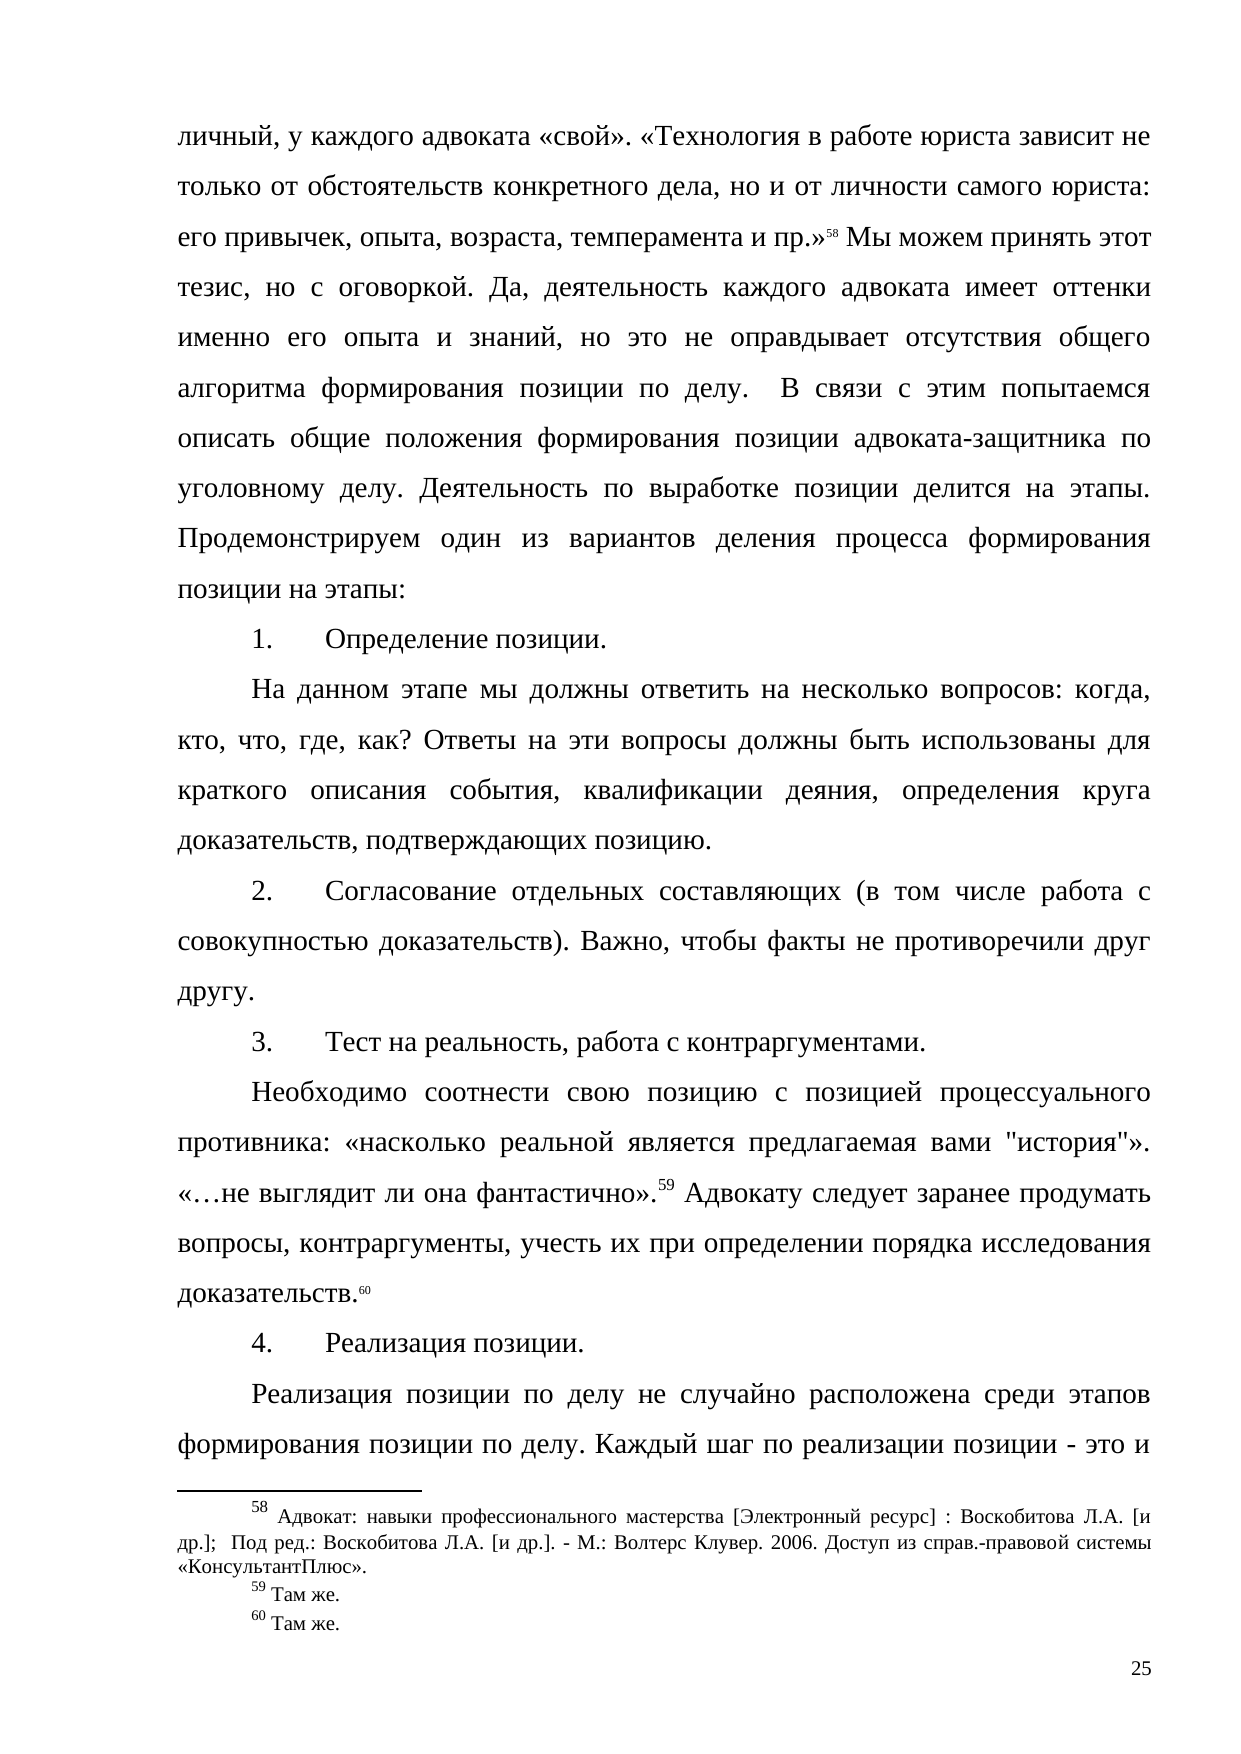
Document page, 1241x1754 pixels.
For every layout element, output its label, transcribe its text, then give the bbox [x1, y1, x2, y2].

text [177, 118, 1152, 604]
list Определение позиции. [177, 621, 1152, 655]
list Реализация позиции. [177, 1326, 1152, 1359]
list Согласование отдельных составляющих (в том числе работа с совокупностью доказательств). Важно, чтобы факты не противоречили друг другу. [177, 873, 1152, 1007]
text Необходимо соотнести свою позицию с позицией процессуального противника: «насколько реальной является предлагаемая вами "история"». «…не выглядит ли она фантастично». Адвокату следует заранее продумать вопросы, контраргументы, учесть их при определении порядка исследования доказательств. [177, 1074, 1152, 1309]
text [177, 1376, 1152, 1460]
list Тест на реальность, работа с контраргументами. [177, 1024, 1152, 1057]
text На данном этапе мы должны ответить на несколько вопросов: когда, кто, что, где, как? Ответы на эти вопросы должны быть использованы для краткого описания события, квалификации деяния, определения круга доказательств, подтверждающих позицию. [177, 672, 1152, 856]
